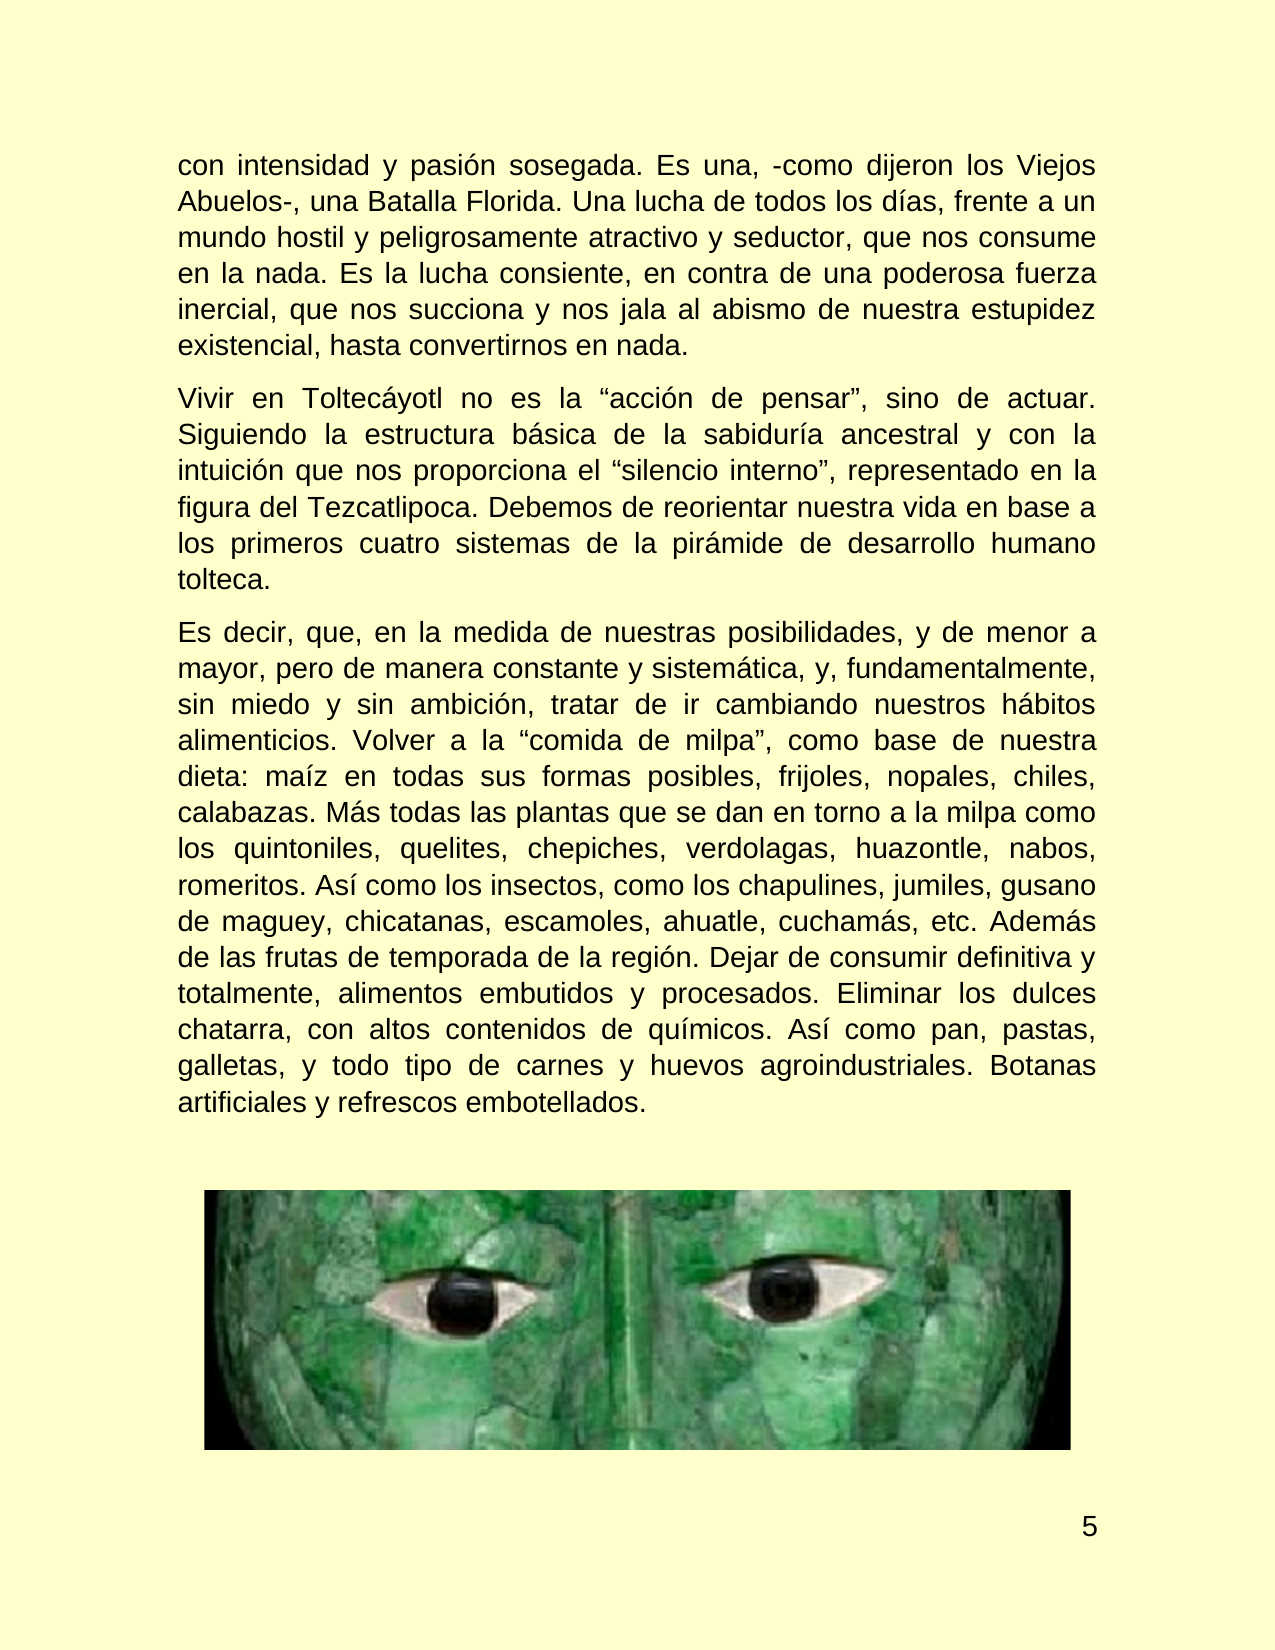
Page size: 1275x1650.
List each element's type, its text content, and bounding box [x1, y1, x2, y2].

text Es decir, que, en la medida de nuestras posibilidades, y de menor a mayor, pero de manera constante y sistemática, y, fundamentalmente, sin miedo y sin ambición, tratar de ir cambiando nuestros hábitos alimenticios. Volver a la “comida de milpa”, como base de nuestra dieta: maíz en todas sus formas posibles, frijoles, nopales, chiles, calabazas. Más todas las plantas que se dan en torno a la milpa como los quintoniles, quelites, chepiches, verdolagas, huazontle, nabos, romeritos. Así como los insectos, como los chapulines, jumiles, gusano de maguey, chicatanas, escamoles, ahuatle, cuchamás, etc. Además de las frutas de temporada de la región. Dejar de consumir definitiva y totalmente, alimentos embutidos y procesados. Eliminar los dulces chatarra, con altos contenidos de químicos. Así como pan, pastas, galletas, y todo tipo de carnes y huevos agroindustriales. Botanas artificiales y refrescos embotellados. [177, 615, 1098, 1118]
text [177, 148, 1098, 362]
text Vivir en Toltecáyotl no es la “acción de pensar”, sino de actuar. Siguiendo la estructura básica de la sabiduría ancestral y con la intuición que nos proporciona el “silencio interno”, representado en la figura del Tezcatlipoca. Debemos de reorientar nuestra vida en base a los primeros cuatro sistemas de la pirámide de desarrollo humano tolteca. [177, 381, 1098, 595]
picture [204, 1190, 1071, 1450]
